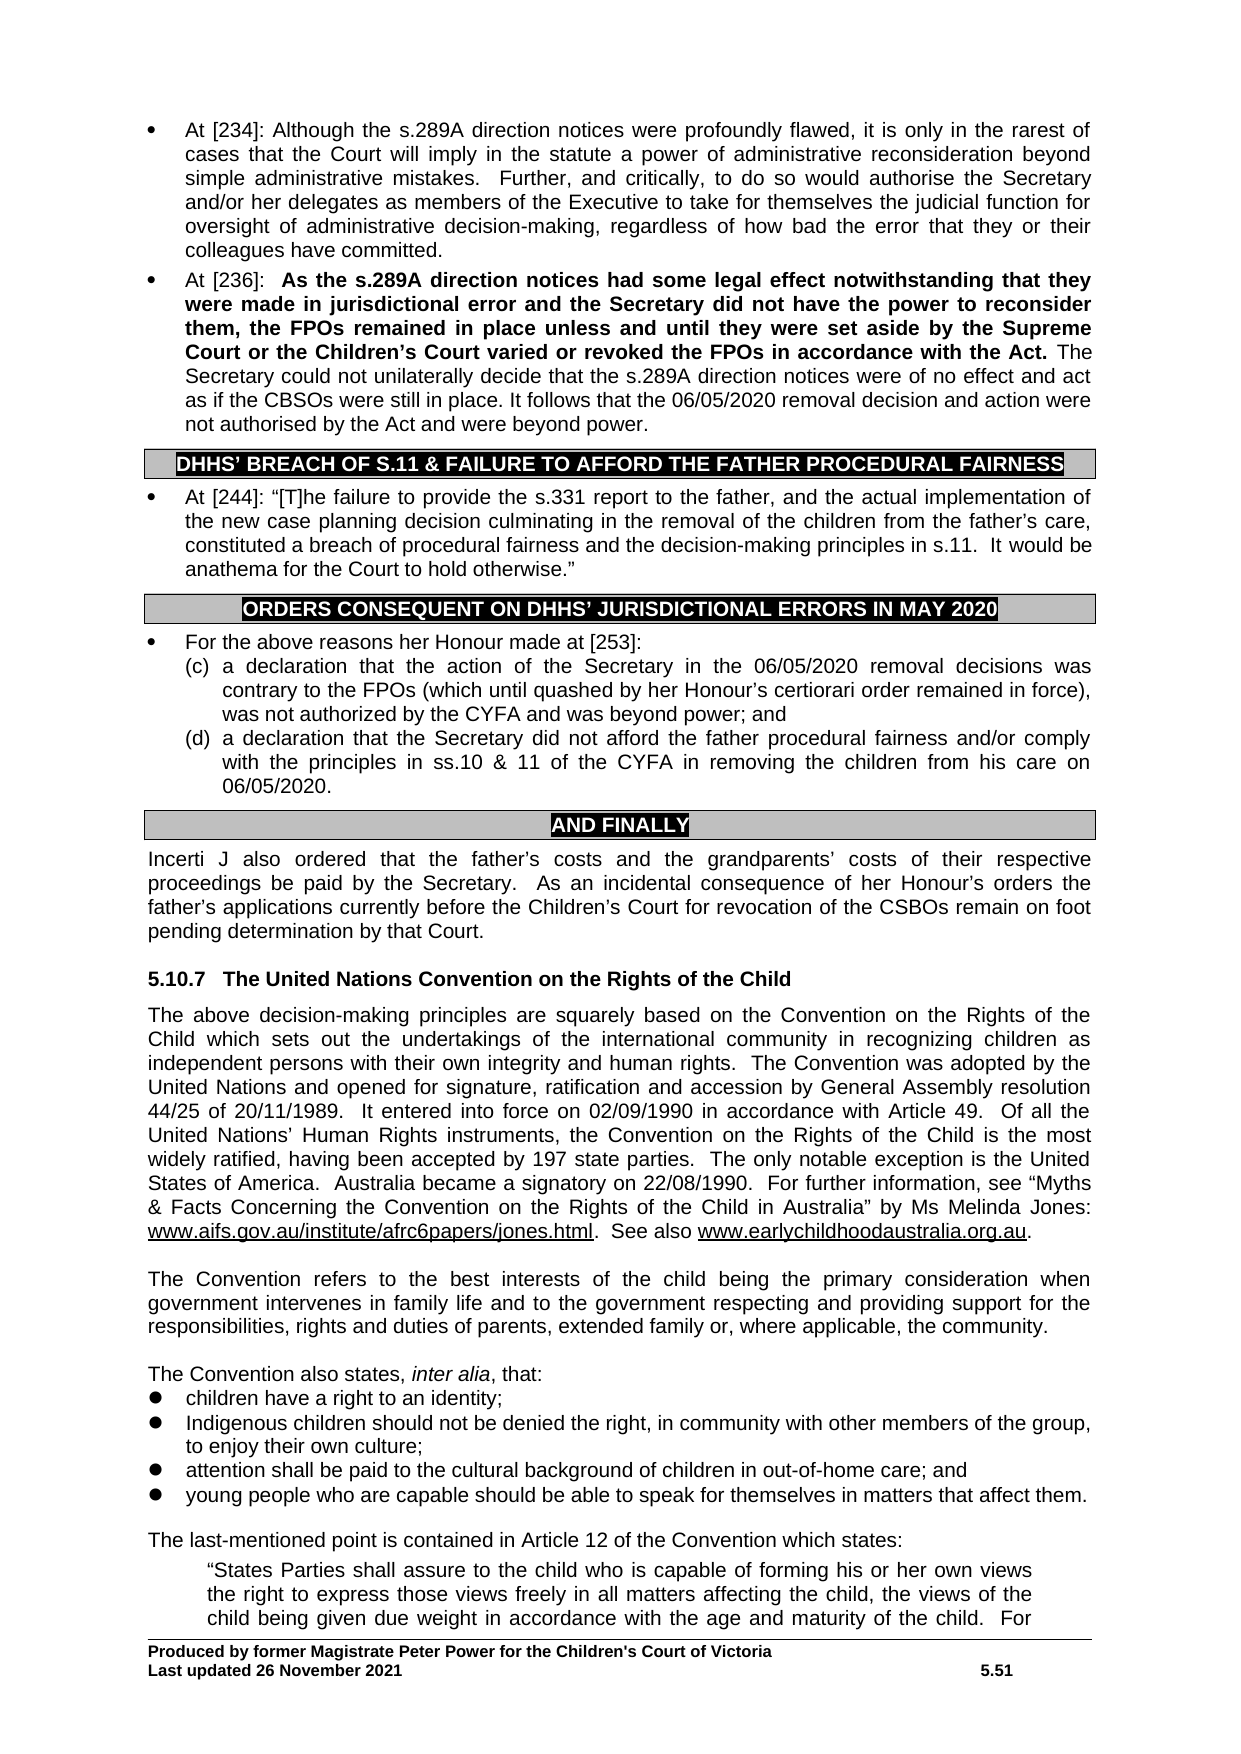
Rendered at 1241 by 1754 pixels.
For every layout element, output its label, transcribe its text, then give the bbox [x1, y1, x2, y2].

list attention shall be paid to the cultural background of children in out-of-home care; and [148, 1458, 1092, 1482]
text DHHS’ BREACH OF S.11 & FAILURE TO AFFORD THE FATHER PROCEDURAL FAIRNESS [145, 450, 1095, 478]
list At [236]: As the s.289A direction notices had some legal effect notwithstanding that they were made in jurisdictional error and the Secretary did not have the power to reconsider them, the FPOs remained in place unless and until they were set aside by the Supreme Court or the Children’s Court varied or revoked the FPOs in accordance with the Act. The Secretary could not unilaterally decide that the s.289A direction notices were of no effect and act as if the CBSOs were still in place. It follows that the 06/05/2020 removal decision and action were not authorised by the Act and were beyond power. [148, 268, 1092, 436]
text The above decision-making principles are squarely based on the Convention on the Rights of the Child which sets out the undertakings of the international community in recognizing children as independent persons with their own integrity and human rights. The Convention was adopted by the United Nations and opened for signature, ratification and accession by General Assembly resolution 44/25 of 20/11/1989. It entered into force on 02/09/1990 in accordance with Article 49. Of all the United Nations’ Human Rights instruments, the Convention on the Rights of the Child is the most widely ratified, having been accepted by 197 state parties. The only notable exception is the . became a signatory on 22/08/1990. For further information, see “Myths & Facts Concerning the Convention on the Rights of the Child in ” by Ms Melinda Jones: www.aifs.gov.au/institute/afrc6papers/jones.html. See also www.earlychildhoodaustralia.org.au. [148, 1003, 1092, 1242]
text ORDERS CONSEQUENT ON DHHS’ JURISDICTIONAL ERRORS IN MAY 2020 [145, 595, 1095, 623]
list a declaration that the action of the Secretary in the 06/05/2020 removal decisions was contrary to the FPOs (which until quashed by her Honour’s certiorari order remained in force), was not authorized by the CYFA and was beyond power; and [185, 654, 1092, 726]
list Indigenous children should not be denied the right, in community with other members of the group, to enjoy their own culture; [148, 1410, 1092, 1458]
list For the above reasons her Honour made at [253]: [148, 630, 1092, 654]
list At [234]: Although the s.289A direction notices were profoundly flawed, it is only in the rarest of cases that the Court will imply in the statute a power of administrative reconsideration beyond simple administrative mistakes. Further, and critically, to do so would authorise the Secretary and/or her delegates as members of the Executive to take for themselves the judicial function for oversight of administrative decision-making, regardless of how bad the error that they or their colleagues have committed. [148, 118, 1092, 262]
text AND FINALLY [145, 811, 1095, 839]
list At [244]: “[T]he failure to provide the s.331 report to the father, and the actual implementation of the new case planning decision culminating in the removal of the children from the father’s care, constituted a breach of procedural fairness and the decision-making principles in s.11. It would be anathema for the Court to hold otherwise.” [148, 485, 1092, 581]
text Incerti J also ordered that the father’s costs and the grandparents’ costs of their respective proceedings be paid by the Secretary. As an incidental consequence of her Honour’s orders the father’s applications currently before the Children’s Court for revocation of the CSBOs remain on foot pending determination by that Court. [148, 847, 1092, 942]
text The Convention also states, inter alia, that: [148, 1362, 1092, 1386]
list young people who are capable should be able to speak for themselves in matters that affect them. [148, 1482, 1092, 1506]
list children have a right to an identity; [148, 1386, 1092, 1410]
list a declaration that the Secretary did not afford the father procedural fairness and/or comply with the principles in ss.10 & 11 of the CYFA in removing the children from his care on 06/05/2020. [185, 726, 1092, 798]
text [207, 1558, 1033, 1630]
text The Convention refers to the best interests of the child being the primary consideration when government intervenes in family life and to the government respecting and providing support for the responsibilities, rights and duties of parents, extended family or, where applicable, the community. [148, 1266, 1092, 1338]
subtitle 5.10.7 The United Nations Convention on the Rights of the Child [148, 966, 1092, 990]
text The last-mentioned point is contained in Article 12 of the Convention which states: [148, 1528, 1092, 1552]
